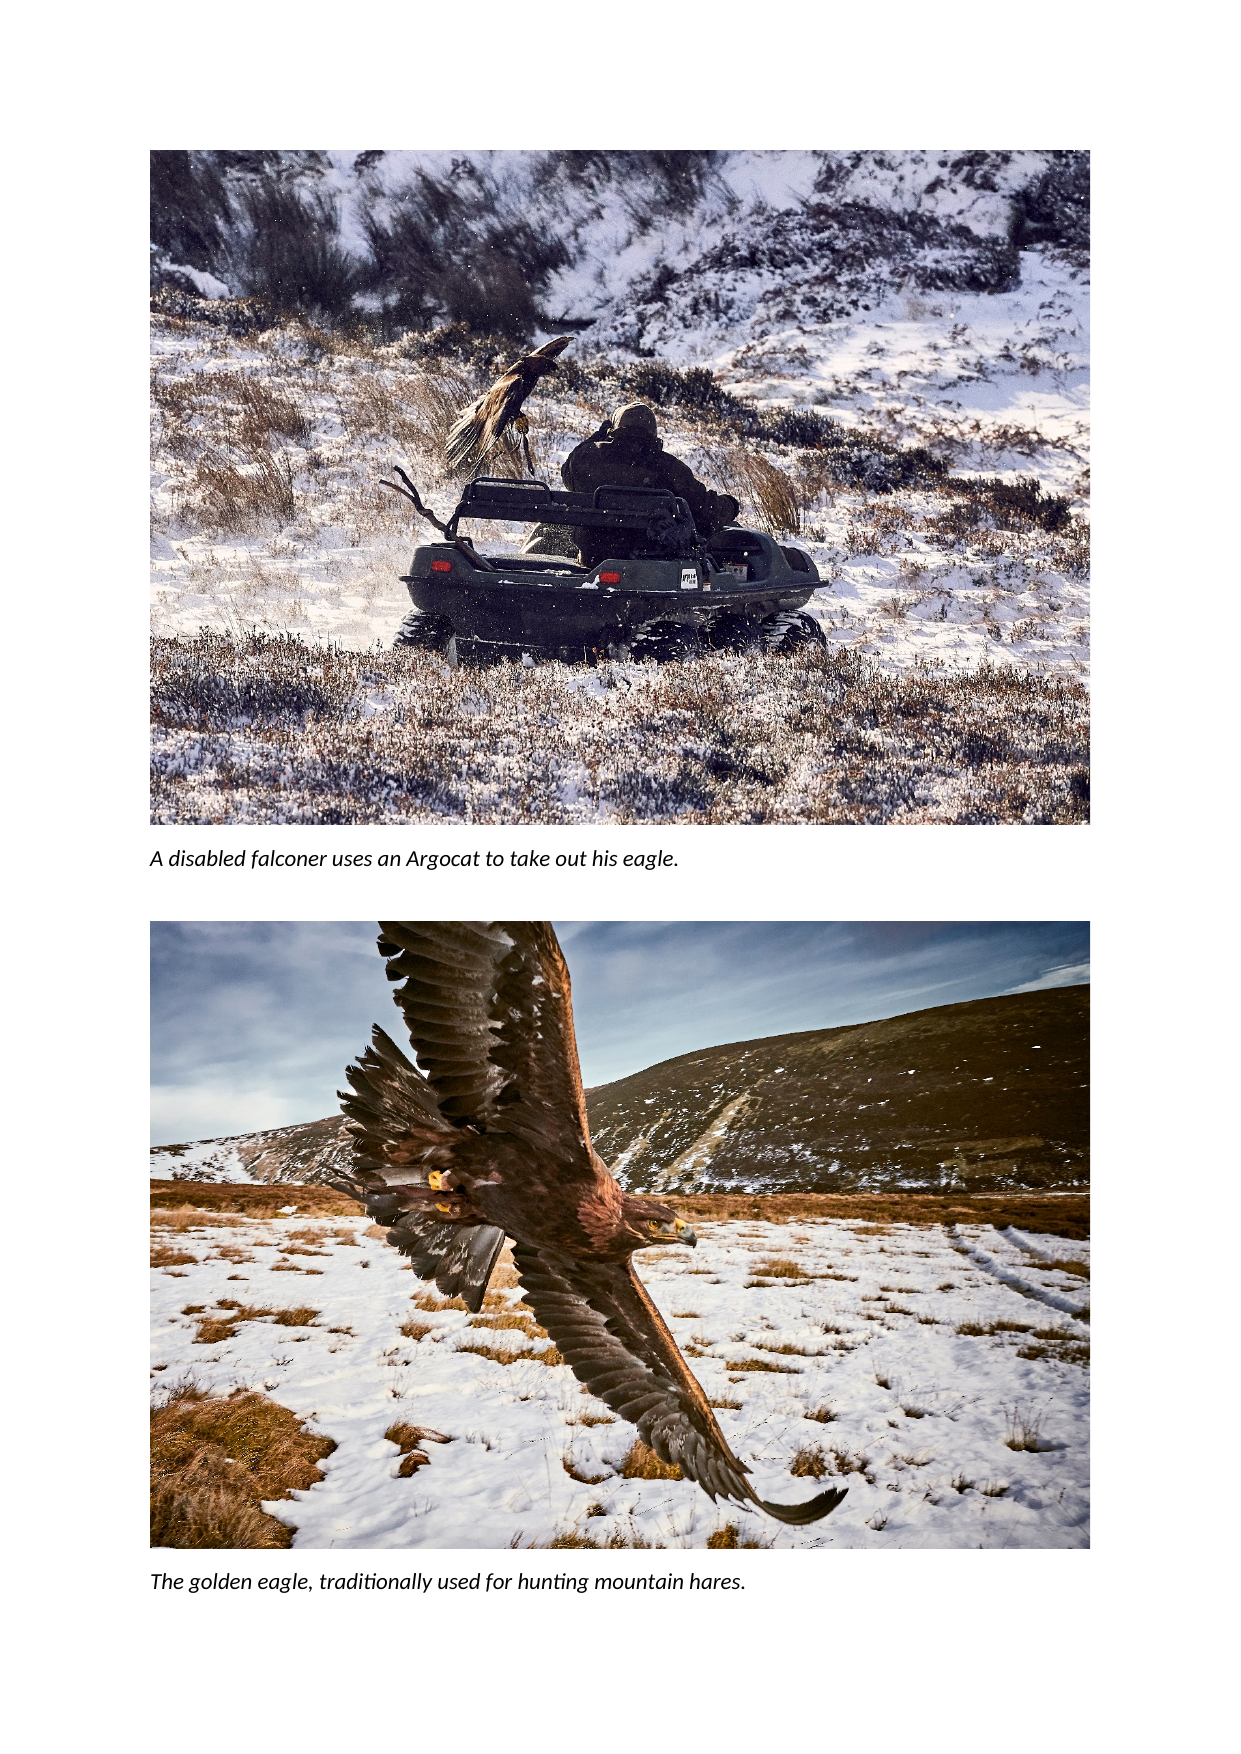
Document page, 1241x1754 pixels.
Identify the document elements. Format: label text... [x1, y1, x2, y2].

picture [150, 921, 1091, 1549]
text The golden eagle, traditionally used for hunting mountain hares. [150, 1567, 1090, 1595]
picture [150, 150, 1091, 825]
text A disabled falconer uses an Argocat to take out his eagle. [150, 844, 1090, 872]
